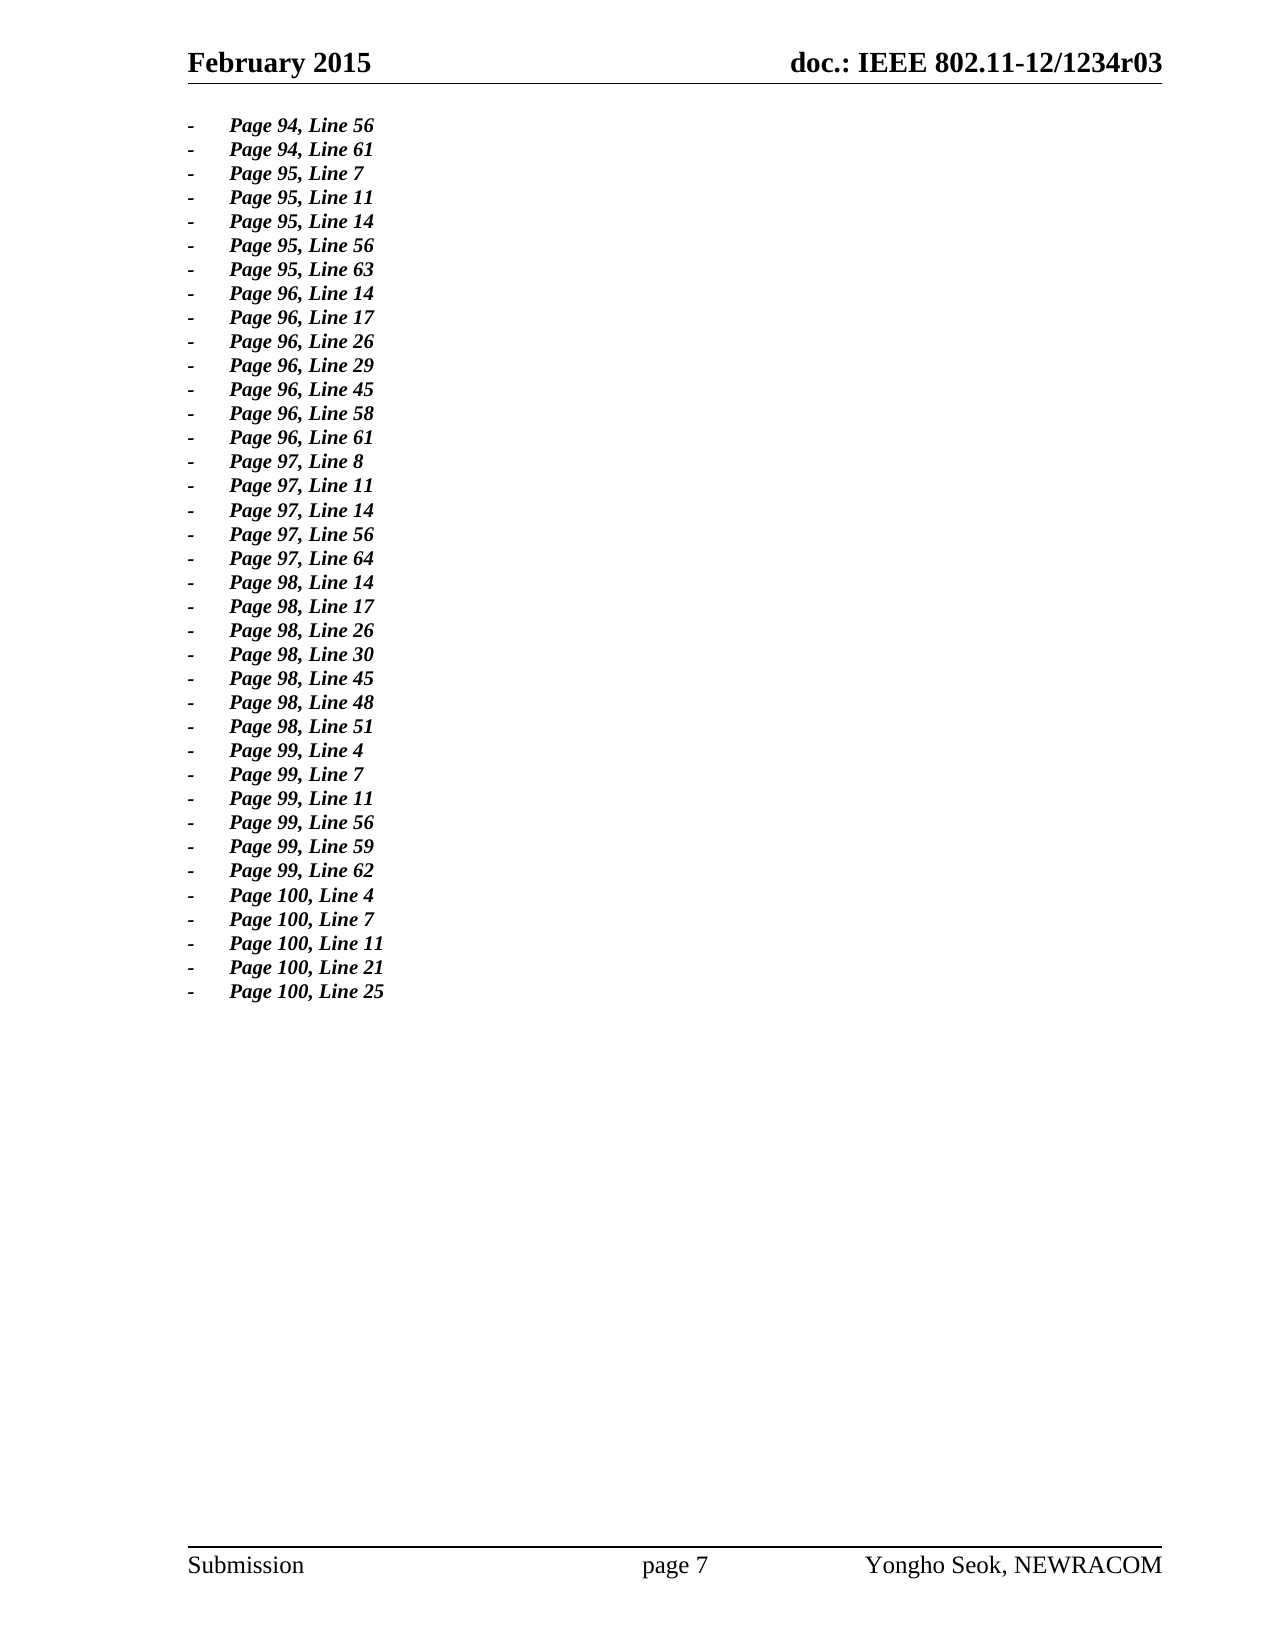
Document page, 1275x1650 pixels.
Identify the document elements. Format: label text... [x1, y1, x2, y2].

list Page 98, Line 48 [187, 690, 1162, 714]
list Page 97, Line 64 [187, 546, 1162, 570]
list Page 96, Line 29 [187, 353, 1162, 377]
list Page 100, Line 11 [187, 931, 1162, 955]
list Page 100, Line 7 [187, 907, 1162, 931]
list Page 99, Line 4 [187, 738, 1162, 762]
list Page 98, Line 30 [187, 642, 1162, 666]
list Page 100, Line 25 [187, 979, 1162, 1003]
list Page 95, Line 63 [187, 257, 1162, 281]
list Page 94, Line 56 [187, 112, 1162, 137]
list Page 98, Line 26 [187, 618, 1162, 642]
list Page 98, Line 45 [187, 666, 1162, 690]
list Page 100, Line 4 [187, 882, 1162, 907]
list Page 99, Line 56 [187, 810, 1162, 834]
list Page 96, Line 17 [187, 305, 1162, 329]
list Page 100, Line 21 [187, 955, 1162, 979]
list Page 95, Line 14 [187, 209, 1162, 233]
list Page 96, Line 26 [187, 329, 1162, 353]
list Page 99, Line 59 [187, 834, 1162, 858]
list Page 96, Line 14 [187, 281, 1162, 305]
list Page 98, Line 14 [187, 570, 1162, 594]
list Page 98, Line 51 [187, 714, 1162, 738]
list Page 99, Line 11 [187, 786, 1162, 810]
list Page 99, Line 62 [187, 858, 1162, 882]
list Page 98, Line 17 [187, 594, 1162, 618]
list Page 99, Line 7 [187, 762, 1162, 786]
list Page 97, Line 8 [187, 449, 1162, 473]
list Page 97, Line 14 [187, 497, 1162, 522]
list Page 96, Line 61 [187, 425, 1162, 449]
list Page 96, Line 45 [187, 377, 1162, 401]
list Page 97, Line 56 [187, 522, 1162, 546]
list Page 96, Line 58 [187, 401, 1162, 425]
list Page 95, Line 11 [187, 185, 1162, 209]
list Page 95, Line 56 [187, 233, 1162, 257]
list Page 95, Line 7 [187, 161, 1162, 185]
list Page 94, Line 61 [187, 137, 1162, 161]
list Page 97, Line 11 [187, 473, 1162, 497]
